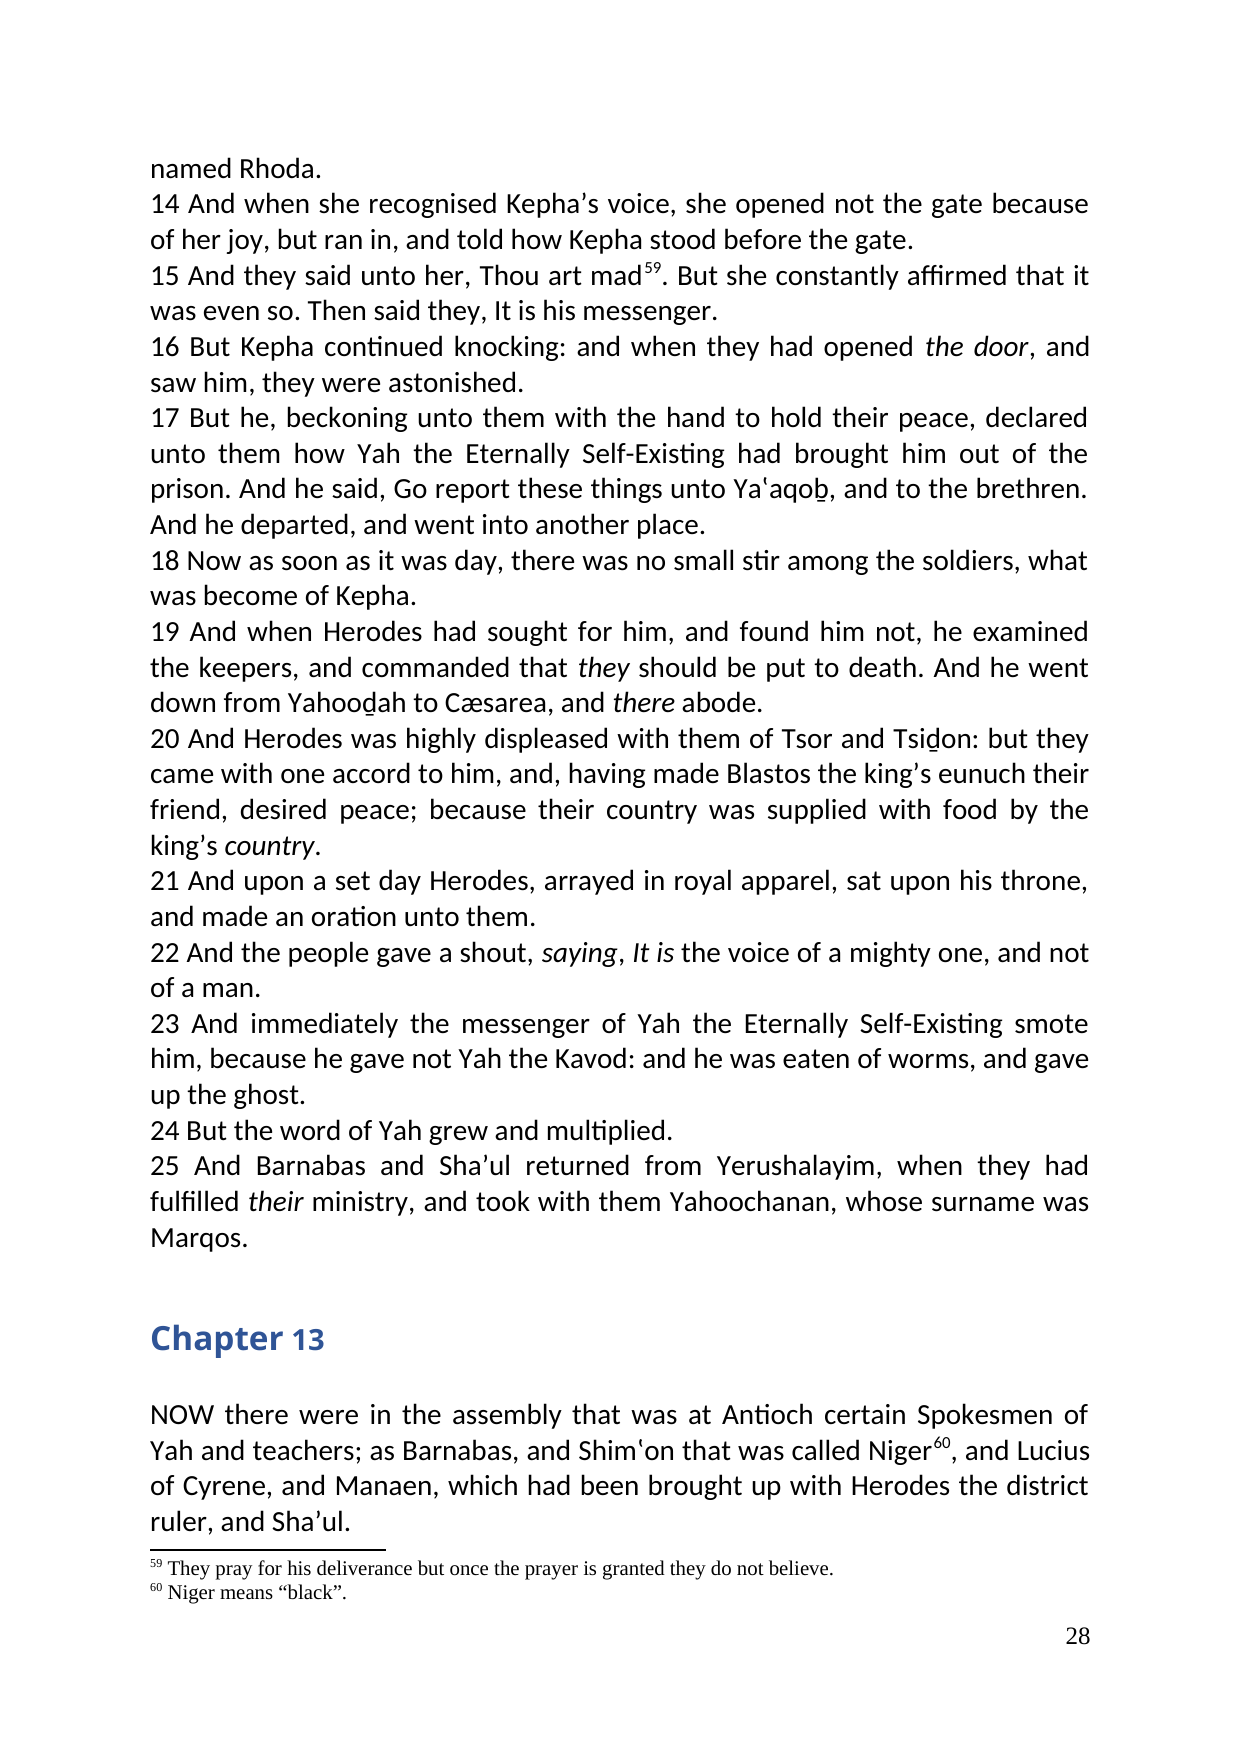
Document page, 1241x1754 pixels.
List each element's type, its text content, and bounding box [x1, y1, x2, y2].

text 15 And they said unto her, Thou art mad. But she constantly affirmed that it was even so. Then said they, It is his messenger. [150, 257, 1090, 328]
text 24 But the word of Yah grew and multiplied. [150, 1112, 1090, 1147]
text 25 And Barnabas and Sha’ul returned from Yerushalayim, when they had fulfilled their ministry, and took with them Yahoochanan, whose surname was Marqos. [150, 1147, 1090, 1254]
text 20 And Herodes was highly displeased with them of Tsor and Tsiḏon: but they came with one accord to him, and, having made Blastos the king’s eunuch their friend, desired peace; because their country was supplied with food by the king’s country. [150, 720, 1090, 862]
text 18 Now as soon as it was day, there was no small stir among the soldiers, what was become of Kepha. [150, 542, 1090, 613]
text 19 And when Herodes had sought for him, and found him not, he examined the keepers, and commanded that they should be put to death. And he went down from Yahooḏah to Cæsarea, and there abode. [150, 613, 1090, 720]
text 22 And the people gave a shout, saying, It is the voice of a mighty one, and not of a man. [150, 934, 1090, 1005]
text 21 And upon a set day Herodes, arrayed in royal apparel, sat upon his throne, and made an oration unto them. [150, 862, 1090, 934]
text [150, 150, 1090, 186]
text 23 And immediately the messenger of Yah the Eternally Self-Existing smote him, because he gave not Yah the Kavod: and he was eaten of worms, and gave up the ghost. [150, 1005, 1090, 1112]
text NOW there were in the assembly that was at Antioch certain Spokesmen of Yah and teachers; as Barnabas, and Shim‛on that was called Niger, and Lucius of Cyrene, and Manaen, which had been brought up with Herodes the district ruler, and Sha’ul. [150, 1396, 1090, 1538]
text 14 And when she recognised Kepha’s voice, she opened not the gate because of her joy, but ran in, and told how Kepha stood before the gate. [150, 186, 1090, 257]
text 17 But he, beckoning unto them with the hand to hold their peace, declared unto them how Yah the Eternally Self-Existing had brought him out of the prison. And he said, Go report these things unto Ya‛aqoḇ, and to the brethren. And he departed, and went into another place. [150, 399, 1090, 542]
text 16 But Kepha continued knocking: and when they had opened the door, and saw him, they were astonished. [150, 328, 1090, 399]
subtitle Chapter 13 [150, 1315, 1090, 1360]
